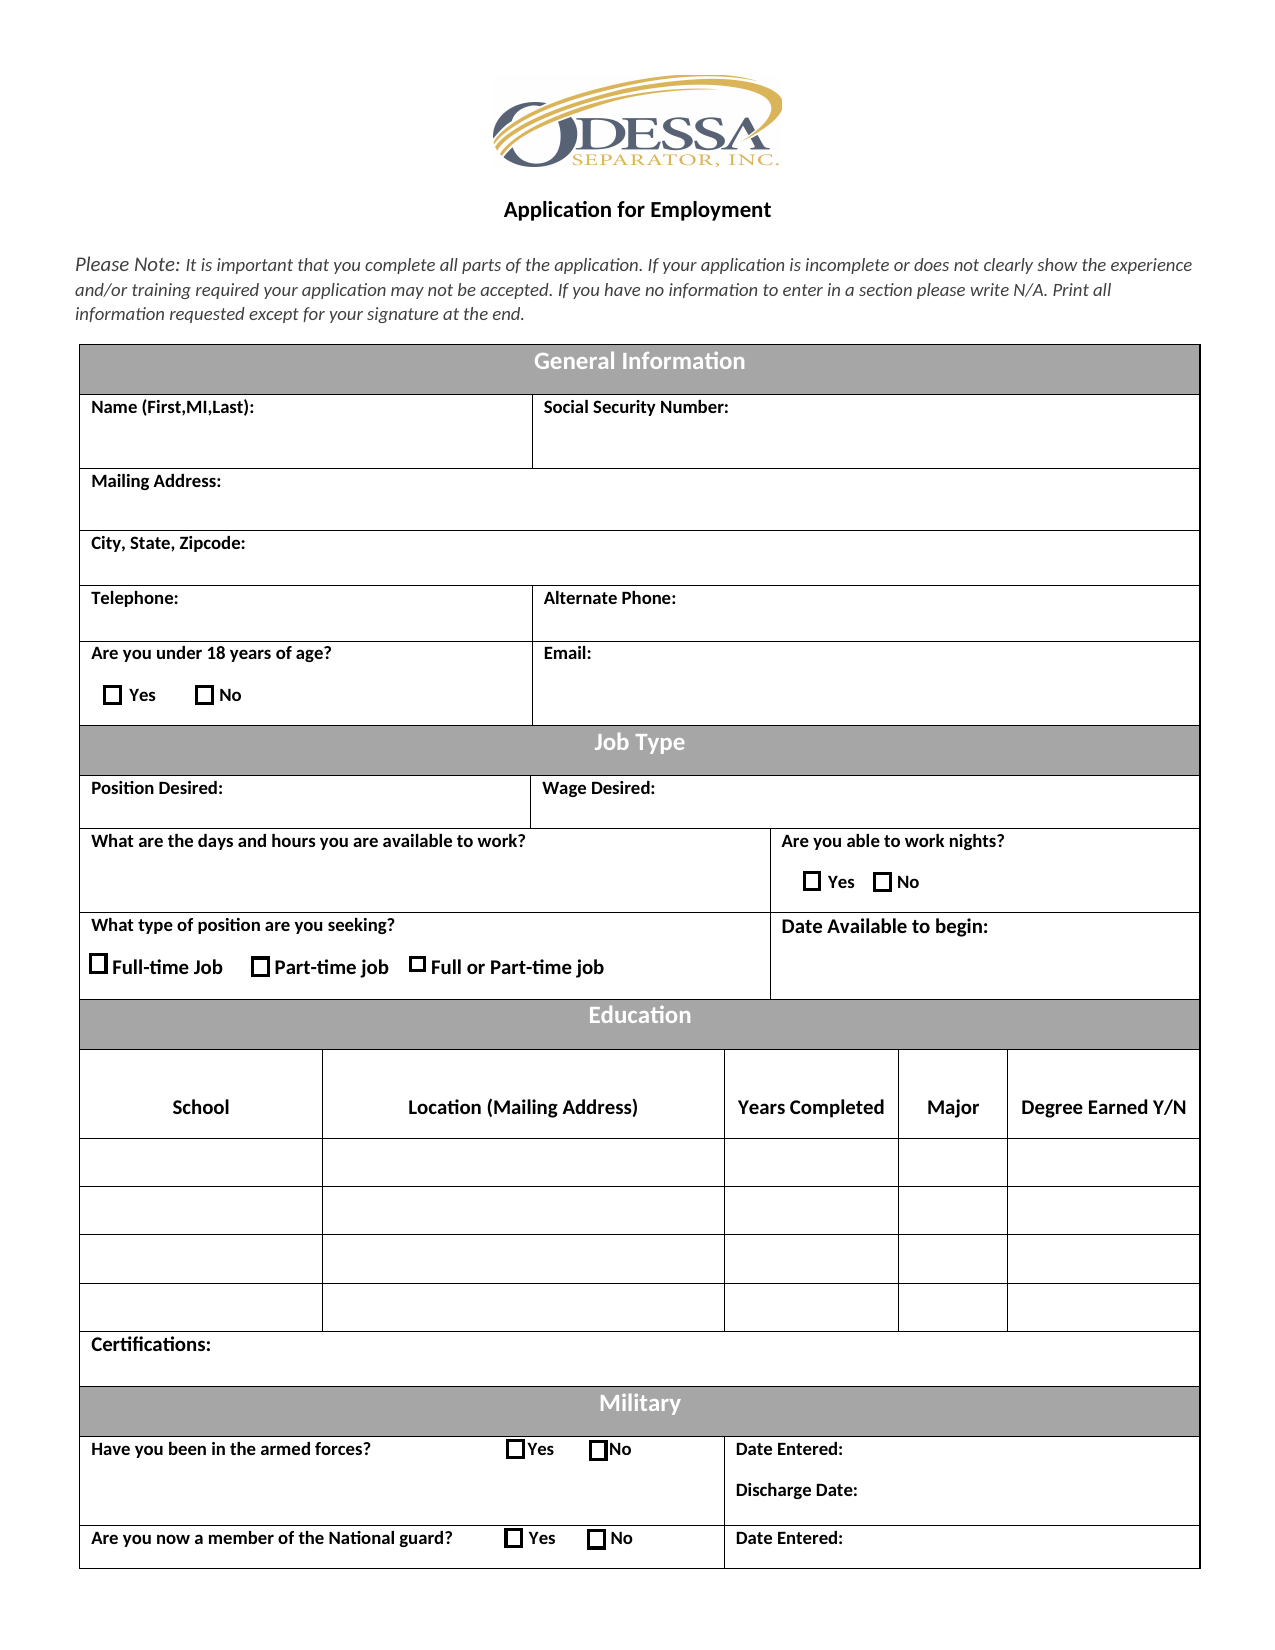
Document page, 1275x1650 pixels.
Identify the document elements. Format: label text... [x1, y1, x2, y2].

table_cell What are the days and hours you are available to work? [80, 829, 770, 912]
table_cell Alternate Phone: [533, 586, 1199, 641]
table_cell Job Type [80, 726, 1199, 775]
table_cell [323, 1139, 724, 1186]
table_cell [725, 1187, 898, 1234]
table_cell Email: [533, 642, 1199, 724]
table_cell Date Available to begin: [771, 913, 1199, 998]
table_cell [899, 1139, 1007, 1186]
table_cell Have you been in the armed forces? Yes No [80, 1437, 724, 1525]
table_cell [80, 1187, 322, 1234]
table_cell School [80, 1050, 322, 1138]
table_cell Social Security Number: [533, 395, 1199, 468]
table_cell What type of position are you seeking? Full-time Job Part-time job Full or Part-time job [80, 913, 770, 998]
table_cell [899, 1235, 1007, 1282]
table_cell Are you under 18 years of age? Yes No [80, 642, 532, 724]
table_cell [80, 1139, 322, 1186]
table_cell Military [80, 1387, 1199, 1436]
table_cell Are you able to work nights? Yes No [771, 829, 1199, 912]
table_cell City, State, Zipcode: [80, 531, 1199, 585]
table_cell [725, 1139, 898, 1186]
table_cell Degree Earned Y/N [1008, 1050, 1199, 1138]
table_cell Date Entered: Discharge Date: [725, 1437, 1199, 1525]
table_cell Years Completed [725, 1050, 898, 1138]
table_cell [1008, 1187, 1199, 1234]
table_cell [323, 1187, 724, 1234]
table_cell [80, 1235, 322, 1282]
table_cell Certifications: [80, 1332, 1199, 1386]
table_cell [899, 1284, 1007, 1331]
table_cell [899, 1187, 1007, 1234]
table_cell [725, 1284, 898, 1331]
table_cell Education [80, 1000, 1199, 1049]
table_header General Information [80, 345, 1199, 394]
table_cell [323, 1284, 724, 1331]
table_cell [323, 1235, 724, 1282]
table_cell Major [899, 1050, 1007, 1138]
table_cell [1008, 1235, 1199, 1282]
table_cell Are you now a member of the National guard? Yes No [80, 1526, 724, 1568]
table_cell Position Desired: [80, 776, 530, 828]
table_cell Date Entered: Discharge Date: [725, 1526, 1199, 1568]
table_cell [80, 1284, 322, 1331]
table_cell [1008, 1284, 1199, 1331]
table_cell [1008, 1139, 1199, 1186]
table_cell Mailing Address: [80, 469, 1199, 530]
table_cell Location (Mailing Address) [323, 1050, 724, 1138]
text Please Note: It is important that you complete all parts of the application. If your application is incomplete or does not clearly show the experience and/or training required your application may not be accepted. If you have no information to enter in a section please write N/A. Print all information requested except for your signature at the end. [75, 251, 1200, 326]
table_cell Name (First,MI,Last): [80, 395, 532, 468]
table_cell [725, 1235, 898, 1282]
table_cell Telephone: [80, 586, 532, 641]
picture [493, 75, 783, 167]
table_cell Wage Desired: [531, 776, 1199, 828]
